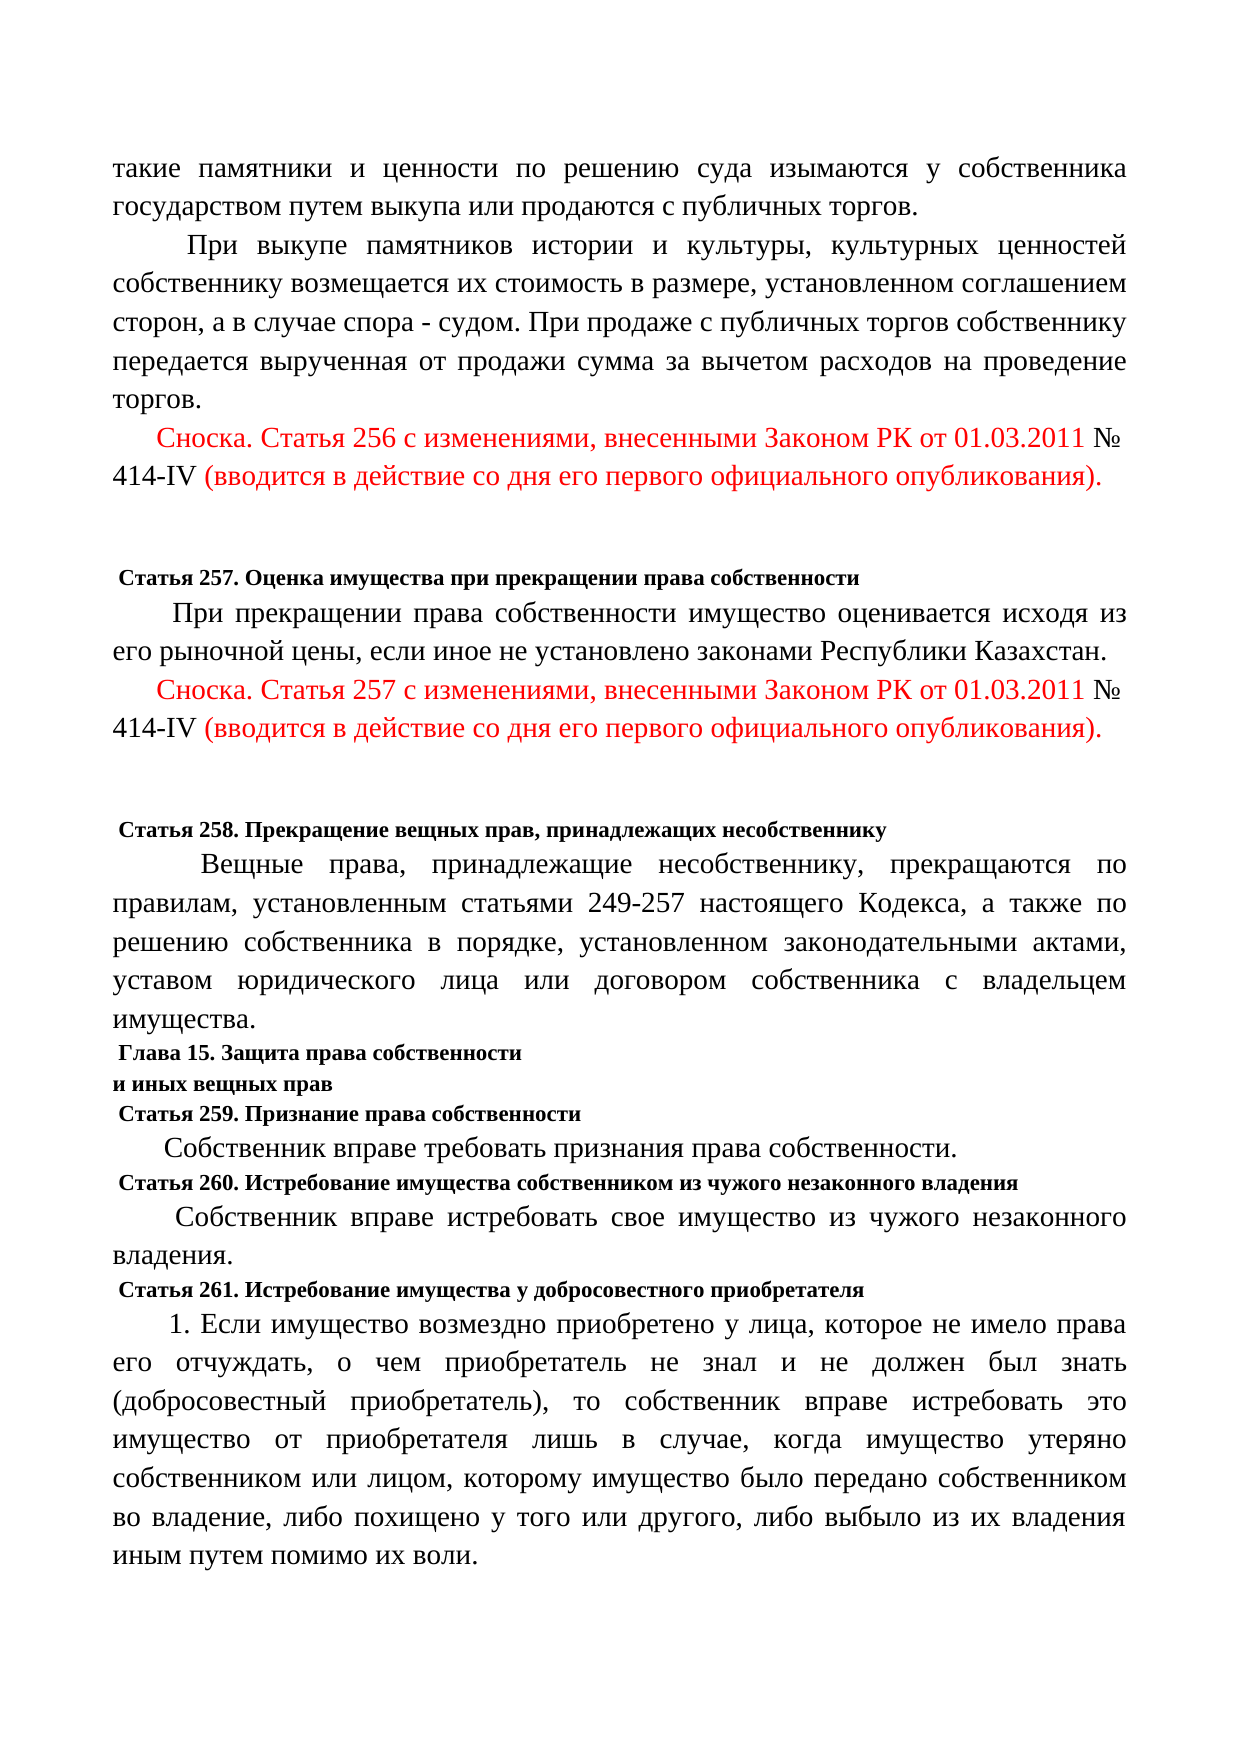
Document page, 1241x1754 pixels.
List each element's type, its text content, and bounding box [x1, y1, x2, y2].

text Статья 259. Признание права собственности [112, 1100, 1128, 1126]
text Статья 260. Истребование имущества собственником из чужого незаконного владения [112, 1168, 1128, 1195]
text 1. Если имущество возмездно приобретено у лица, которое не имело права его отчуждать, о чем приобретатель не знал и не должен был знать (добросовестный приобретатель), то собственник вправе истребовать это имущество от приобретателя лишь в случае, когда имущество утеряно собственником или лицом, которому имущество было передано собственником во владение, либо похищено у того или другого, либо выбыло из их владения иным путем помимо их воли. [112, 1306, 1128, 1571]
text Собственник вправе истребовать свое имущество из чужого незаконного владения. [112, 1199, 1128, 1271]
text Статья 257. Оценка имущества при прекращении права собственности [112, 564, 1128, 591]
text Статья 258. Прекращение вещных прав, принадлежащих несобственнику [112, 816, 1128, 843]
text Вещные права, принадлежащие несобственнику, прекращаются по правилам, установленным статьями 249-257 настоящего Кодекса, а также по решению собственника в порядке, установленном законодательными актами, уставом юридического лица или договором собственника с владельцем имущества. [112, 847, 1128, 1034]
text При прекращении права собственности имущество оценивается исходя из его рыночной цены, если иное не установлено законами Республики Казахстан. [112, 595, 1128, 667]
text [112, 150, 1128, 222]
text Глава 15. Защита права собственности и иных вещных прав [112, 1039, 1128, 1096]
text При выкупе памятников истории и культуры, культурных ценностей собственнику возмещается их стоимость в размере, установленном соглашением сторон, а в случае спора - судом. При продаже с публичных торгов собственнику передается вырученная от продажи сумма за вычетом расходов на проведение торгов. [112, 227, 1128, 415]
text Статья 261. Истребование имущества у добросовестного приобретателя [112, 1276, 1128, 1302]
text Собственник вправе требовать признания права собственности. [112, 1130, 1128, 1163]
text Сноска. Статья 257 с изменениями, внесенными Законом РК от 01.03.2011 № 414-IV (вводится в действие со дня его первого официального опубликования). [112, 672, 1128, 813]
text Сноска. Статья 256 с изменениями, внесенными Законом РК от 01.03.2011 № 414-IV (вводится в действие со дня его первого официального опубликования). [112, 420, 1128, 561]
